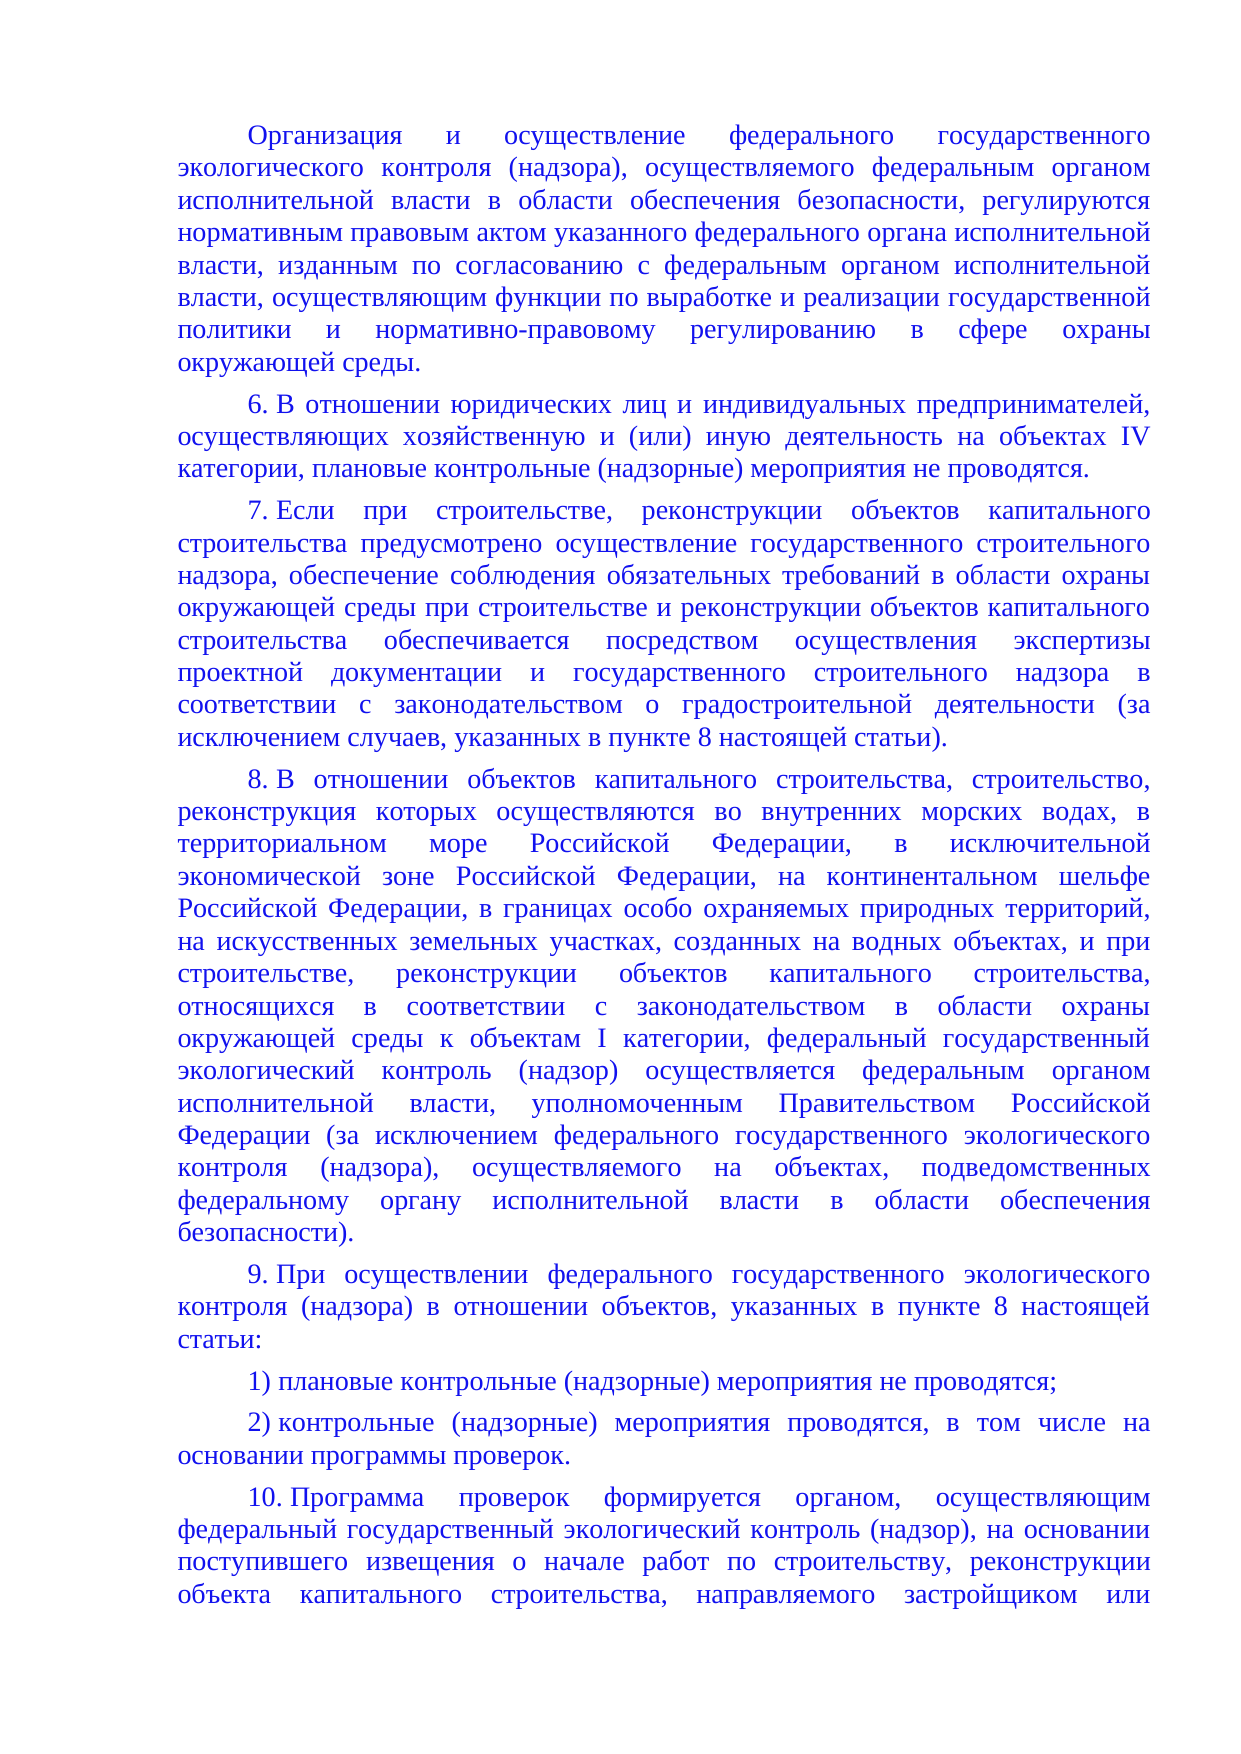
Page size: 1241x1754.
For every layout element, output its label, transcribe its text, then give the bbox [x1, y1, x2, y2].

text 2) контрольные (надзорные) мероприятия проводятся, в том числе на основании программы проверок. [177, 1405, 1152, 1470]
text 9. При осуществлении федерального государственного экологического контроля (надзора) в отношении объектов, указанных в пункте 8 настоящей статьи: [177, 1257, 1152, 1354]
text 6. В отношении юридических лиц и индивидуальных предпринимателей, осуществляющих хозяйственную и (или) иную деятельность на объектах IV категории, плановые контрольные (надзорные) мероприятия не проводятся. [177, 387, 1152, 484]
text 7. Если при строительстве, реконструкции объектов капитального строительства предусмотрено осуществление государственного строительного надзора, обеспечение соблюдения обязательных требований в области охраны окружающей среды при строительстве и реконструкции объектов капитального строительства обеспечивается посредством осуществления экспертизы проектной документации и государственного строительного надзора в соответствии с законодательством о градостроительной деятельности (за исключением случаев, указанных в пункте 8 настоящей статьи). [177, 493, 1152, 752]
text Организация и осуществление федерального государственного экологического контроля (надзора), осуществляемого федеральным органом исполнительной власти в области обеспечения безопасности, регулируются нормативным правовым актом указанного федерального органа исполнительной власти, изданным по согласованию с федеральным органом исполнительной власти, осуществляющим функции по выработке и реализации государственной политики и нормативно-правовому регулированию в сфере охраны окружающей среды. [177, 118, 1152, 377]
text 8. В отношении объектов капитального строительства, строительство, реконструкция которых осуществляются во внутренних морских водах, в территориальном море Российской Федерации, в исключительной экономической зоне Российской Федерации, на континентальном шельфе Российской Федерации, в границах особо охраняемых природных территорий, на искусственных земельных участках, созданных на водных объектах, и при строительстве, реконструкции объектов капитального строительства, относящихся в соответствии с законодательством в области охраны окружающей среды к объектам I категории, федеральный государственный экологический контроль (надзор) осуществляется федеральным органом исполнительной власти, уполномоченным Правительством Российской Федерации (за исключением федерального государственного экологического контроля (надзора), осуществляемого на объектах, подведомственных федеральному органу исполнительной власти в области обеспечения безопасности). [177, 762, 1152, 1248]
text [177, 1479, 1152, 1609]
text 1) плановые контрольные (надзорные) мероприятия не проводятся; [177, 1364, 1152, 1396]
